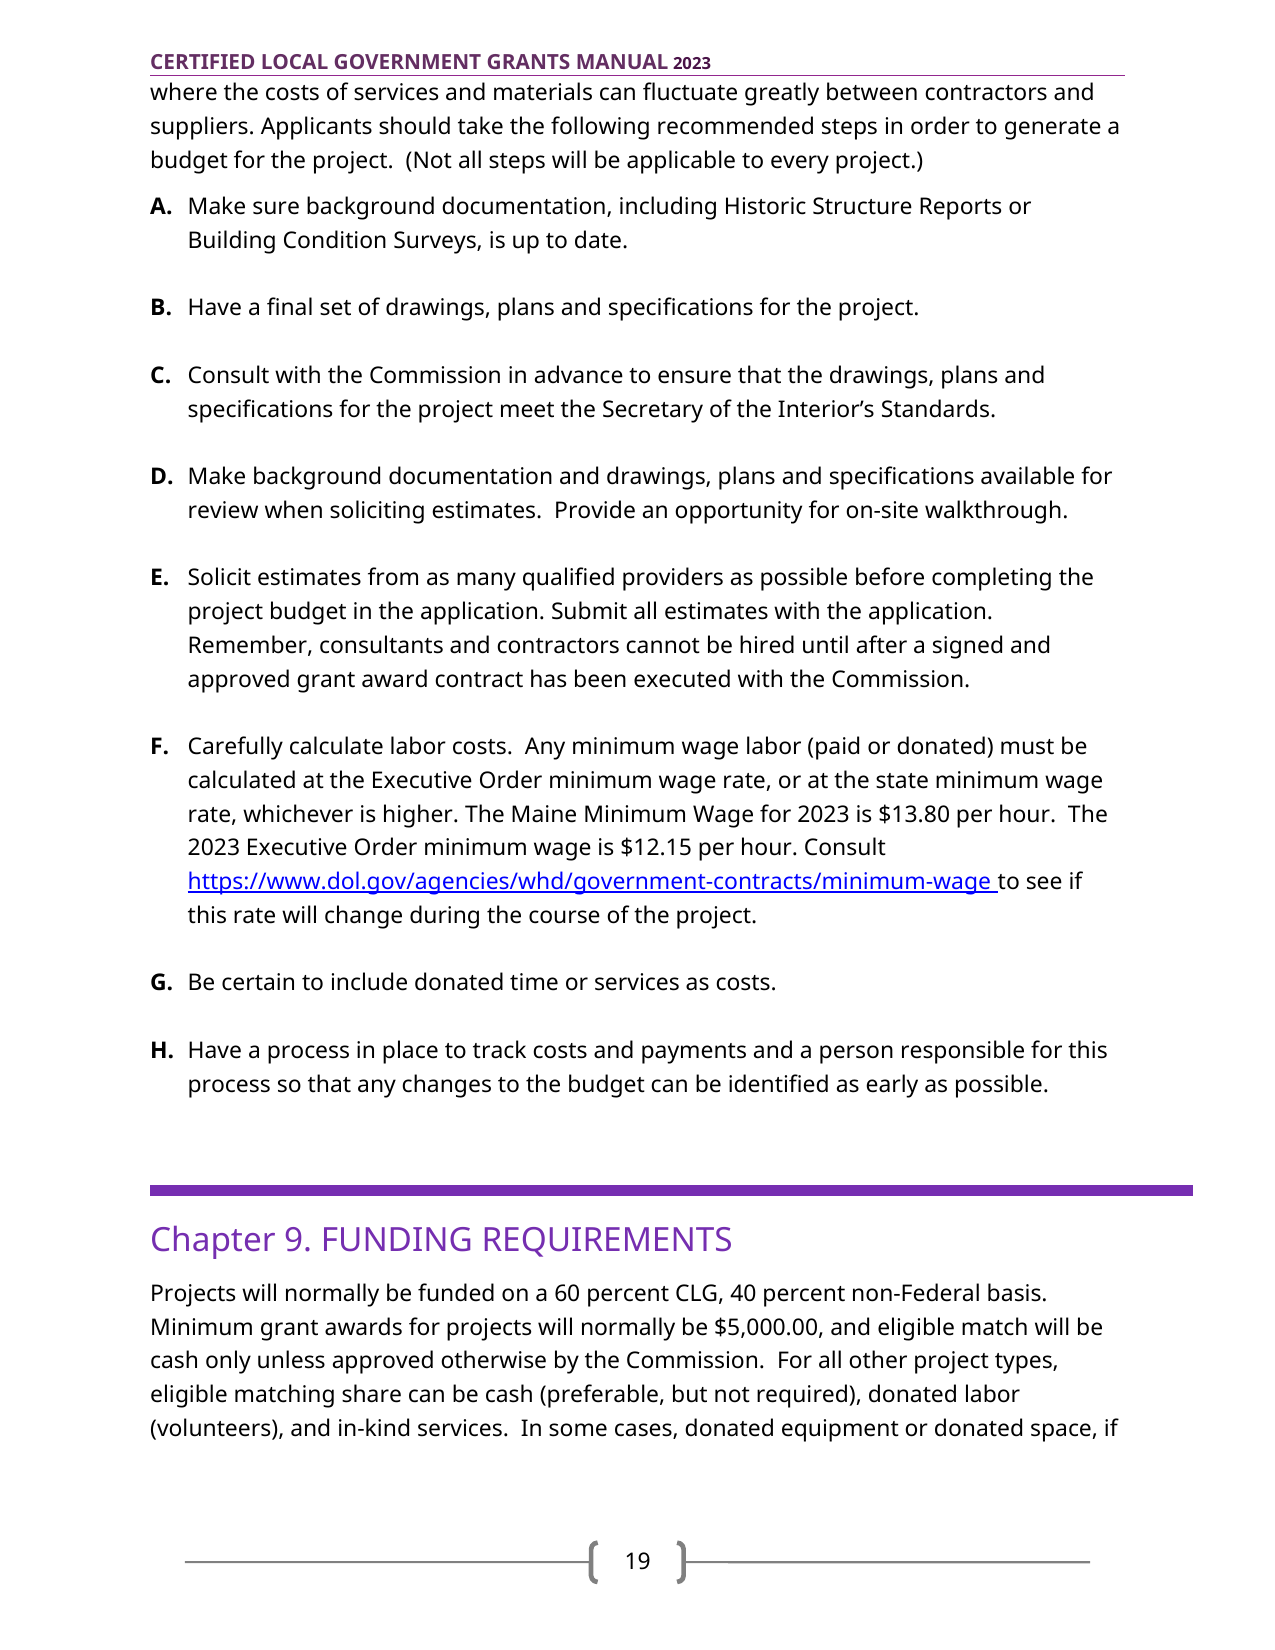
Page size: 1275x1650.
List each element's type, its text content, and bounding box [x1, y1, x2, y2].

list Be certain to include donated time or services as costs. [150, 966, 1125, 998]
text Chapter 9. FUNDING REQUIREMENTS [150, 1215, 1125, 1261]
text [150, 76, 1125, 175]
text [150, 1277, 1125, 1443]
list Carefully calculate labor costs. Any minimum wage labor (paid or donated) must be calculated at the Executive Order minimum wage rate, or at the state minimum wage rate, whichever is higher. The Maine Minimum Wage for 2023 is $13.80 per hour. The 2023 Executive Order minimum wage is $12.15 per hour. Consult https://www.dol.gov/agencies/whd/government-contracts/minimum-wage to see if this rate will change during the course of the project. [150, 730, 1125, 930]
list Have a final set of drawings, plans and specifications for the project. [150, 291, 1125, 323]
list Make background documentation and drawings, plans and specifications available for review when soliciting estimates. Provide an opportunity for on-site walkthrough. [150, 460, 1125, 525]
list Make sure background documentation, including Historic Structure Reports or Building Condition Surveys, is up to date. [150, 190, 1125, 255]
list Consult with the Commission in advance to ensure that the drawings, plans and specifications for the project meet the Secretary of the Interior’s Standards. [150, 359, 1125, 424]
list Solicit estimates from as many qualified providers as possible before completing the project budget in the application. Submit all estimates with the application. Remember, consultants and contractors cannot be hired until after a signed and approved grant award contract has been executed with the Commission. [150, 561, 1125, 694]
list Have a process in place to track costs and payments and a person responsible for this process so that any changes to the budget can be identified as early as possible. [150, 1034, 1125, 1099]
